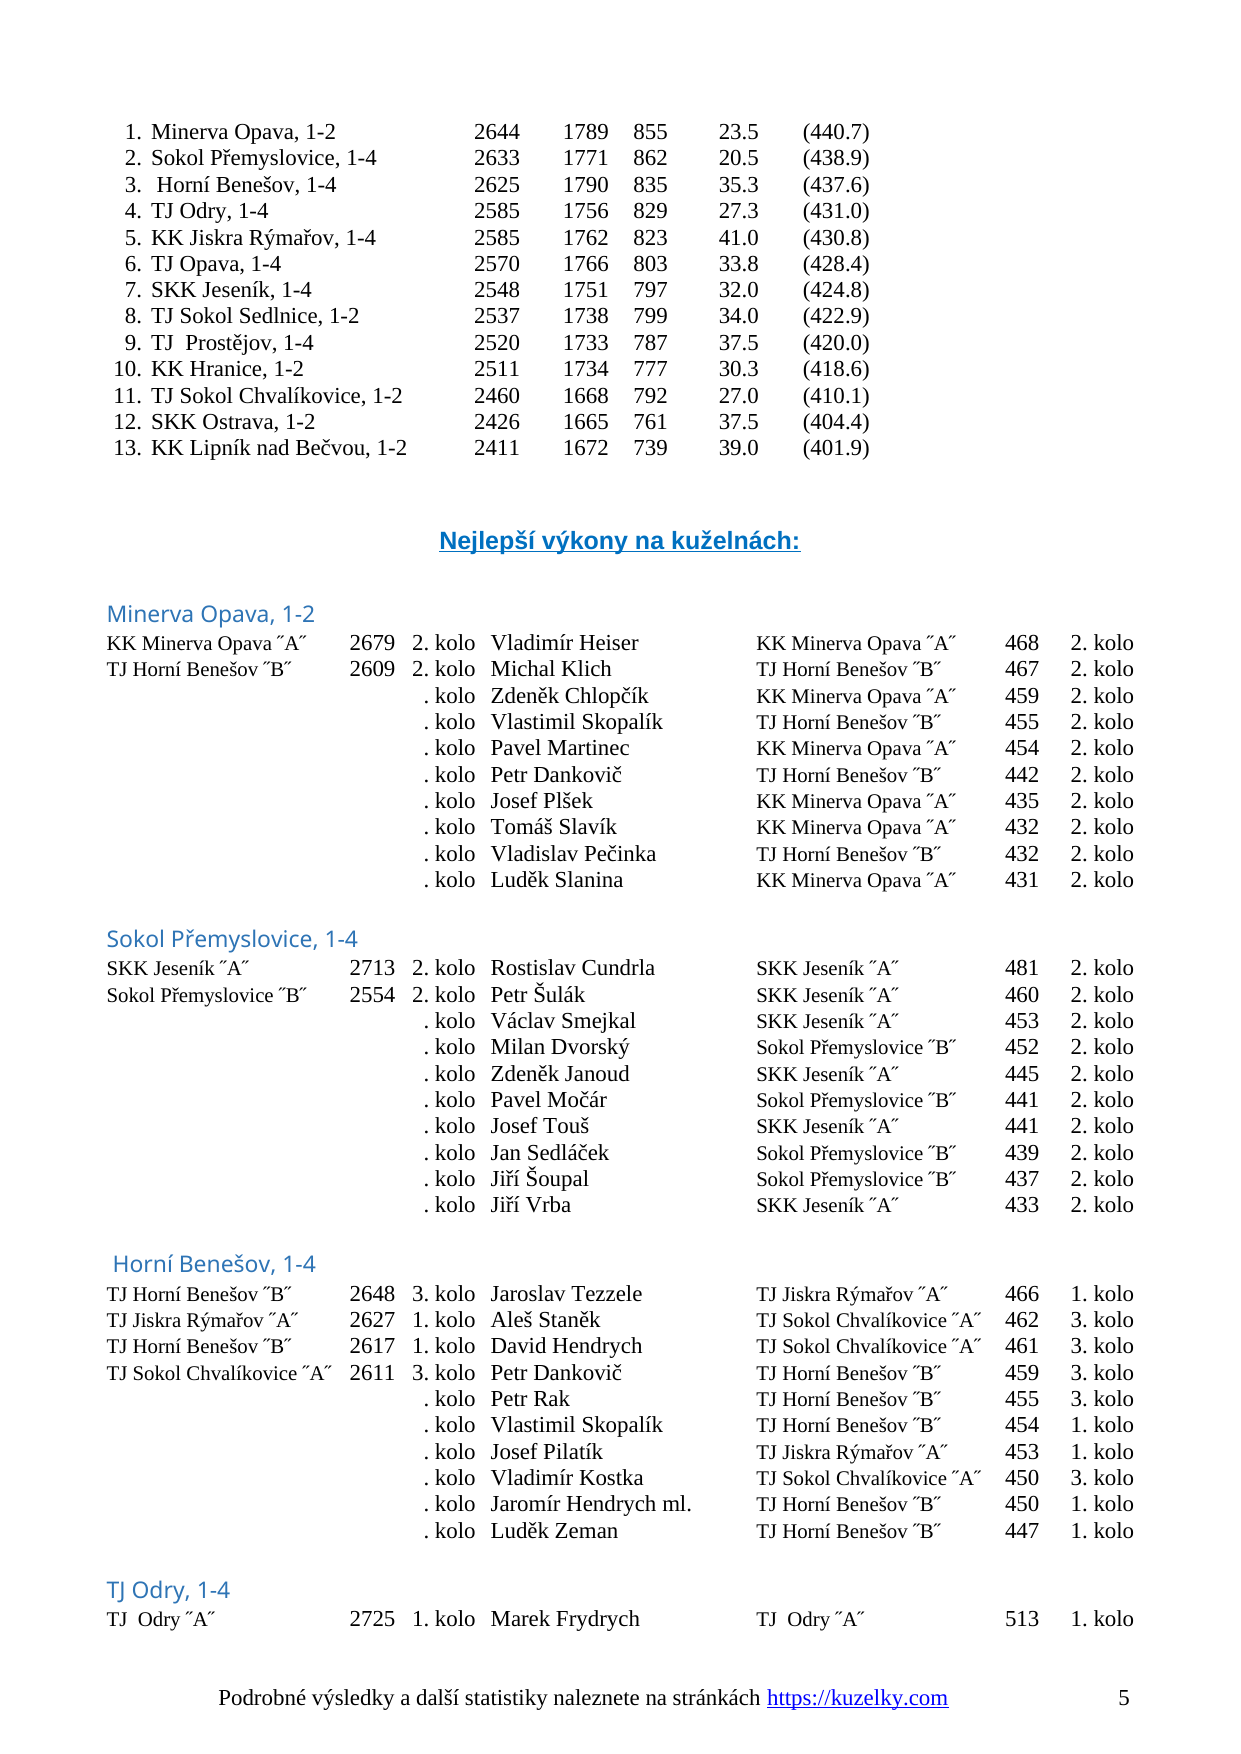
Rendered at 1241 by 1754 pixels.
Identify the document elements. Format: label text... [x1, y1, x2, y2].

text TJ Odry ˝A˝ 2725 1. kolo Marek Frydrych TJ Odry ˝A˝ 513 1. kolo [106, 1605, 1134, 1631]
text . kolo Jan Sedláček Sokol Přemyslovice ˝B˝ 439 2. kolo [106, 1139, 1134, 1165]
text 2. Sokol Přemyslovice, 1-4 2633 1771 862 20.5 (438.9) [106, 144, 1134, 171]
text . kolo Vladislav Pečinka TJ Horní Benešov ˝B˝ 432 2. kolo [106, 840, 1134, 866]
text . kolo Luděk Slanina KK Minerva Opava ˝A˝ 431 2. kolo [106, 866, 1134, 892]
text 5. KK Jiskra Rýmařov, 1-4 2585 1762 823 41.0 (430.8) [106, 223, 1134, 250]
text KK Minerva Opava ˝A˝ 2679 2. kolo Vladimír Heiser KK Minerva Opava ˝A˝ 468 2. kolo [106, 629, 1134, 655]
text . kolo Zdeněk Janoud SKK Jeseník ˝A˝ 445 2. kolo [106, 1060, 1134, 1086]
text . kolo Pavel Martinec KK Minerva Opava ˝A˝ 454 2. kolo [106, 734, 1134, 761]
text TJ Jiskra Rýmařov ˝A˝ 2627 1. kolo Aleš Staněk TJ Sokol Chvalíkovice ˝A˝ 462 3. kolo [106, 1306, 1134, 1332]
text . kolo Petr Rak TJ Horní Benešov ˝B˝ 455 3. kolo [106, 1385, 1134, 1411]
text 7. SKK Jeseník, 1-4 2548 1751 797 32.0 (424.8) [106, 276, 1134, 303]
text 13. KK Lipník nad Bečvou, 1-2 2411 1672 739 39.0 (401.9) [106, 434, 1134, 461]
text 11. TJ Sokol Chvalíkovice, 1-2 2460 1668 792 27.0 (410.1) [106, 382, 1134, 408]
subtitle Sokol Přemyslovice, 1-4 [106, 923, 1134, 954]
text SKK Jeseník ˝A˝ 2713 2. kolo Rostislav Cundrla SKK Jeseník ˝A˝ 481 2. kolo [106, 954, 1134, 981]
text . kolo Vladimír Kostka TJ Sokol Chvalíkovice ˝A˝ 450 3. kolo [106, 1464, 1134, 1490]
text 9. TJ Prostějov, 1-4 2520 1733 787 37.5 (420.0) [106, 329, 1134, 355]
text . kolo Vlastimil Skopalík TJ Horní Benešov ˝B˝ 455 2. kolo [106, 708, 1134, 734]
text 1. Minerva Opava, 1-2 2644 1789 855 23.5 (440.7) [106, 118, 1134, 144]
text . kolo Josef Pilatík TJ Jiskra Rýmařov ˝A˝ 453 1. kolo [106, 1438, 1134, 1464]
text . kolo Vlastimil Skopalík TJ Horní Benešov ˝B˝ 454 1. kolo [106, 1411, 1134, 1438]
text TJ Sokol Chvalíkovice ˝A˝ 2611 3. kolo Petr Dankovič TJ Horní Benešov ˝B˝ 459 3. kolo [106, 1359, 1134, 1385]
text Nejlepší výkony na kuželnách: [94, 526, 1145, 555]
text . kolo Zdeněk Chlopčík KK Minerva Opava ˝A˝ 459 2. kolo [106, 682, 1134, 708]
text 3. Horní Benešov, 1-4 2625 1790 835 35.3 (437.6) [106, 171, 1134, 197]
text TJ Horní Benešov ˝B˝ 2617 1. kolo David Hendrych TJ Sokol Chvalíkovice ˝A˝ 461 3. kolo [106, 1332, 1134, 1359]
text 6. TJ Opava, 1-4 2570 1766 803 33.8 (428.4) [106, 250, 1134, 276]
text . kolo Petr Dankovič TJ Horní Benešov ˝B˝ 442 2. kolo [106, 761, 1134, 787]
text . kolo Václav Smejkal SKK Jeseník ˝A˝ 453 2. kolo [106, 1007, 1134, 1033]
subtitle Horní Benešov, 1-4 [106, 1248, 1134, 1279]
subtitle Minerva Opava, 1-2 [106, 598, 1134, 629]
text . kolo Jiří Vrba SKK Jeseník ˝A˝ 433 2. kolo [106, 1191, 1134, 1218]
text . kolo Jaromír Hendrych ml. TJ Horní Benešov ˝B˝ 450 1. kolo [106, 1490, 1134, 1517]
text TJ Horní Benešov ˝B˝ 2648 3. kolo Jaroslav Tezzele TJ Jiskra Rýmařov ˝A˝ 466 1. kolo [106, 1279, 1134, 1306]
text . kolo Josef Plšek KK Minerva Opava ˝A˝ 435 2. kolo [106, 787, 1134, 813]
text 10. KK Hranice, 1-2 2511 1734 777 30.3 (418.6) [106, 355, 1134, 382]
text 4. TJ Odry, 1-4 2585 1756 829 27.3 (431.0) [106, 197, 1134, 223]
text . kolo Milan Dvorský Sokol Přemyslovice ˝B˝ 452 2. kolo [106, 1033, 1134, 1060]
subtitle TJ Odry, 1-4 [106, 1574, 1134, 1605]
text . kolo Josef Touš SKK Jeseník ˝A˝ 441 2. kolo [106, 1112, 1134, 1139]
text . kolo Luděk Zeman TJ Horní Benešov ˝B˝ 447 1. kolo [106, 1517, 1134, 1543]
text . kolo Pavel Močár Sokol Přemyslovice ˝B˝ 441 2. kolo [106, 1086, 1134, 1112]
text 12. SKK Ostrava, 1-2 2426 1665 761 37.5 (404.4) [106, 408, 1134, 434]
text Sokol Přemyslovice ˝B˝ 2554 2. kolo Petr Šulák SKK Jeseník ˝A˝ 460 2. kolo [106, 981, 1134, 1007]
text . kolo Jiří Šoupal Sokol Přemyslovice ˝B˝ 437 2. kolo [106, 1165, 1134, 1191]
text . kolo Tomáš Slavík KK Minerva Opava ˝A˝ 432 2. kolo [106, 813, 1134, 840]
text TJ Horní Benešov ˝B˝ 2609 2. kolo Michal Klich TJ Horní Benešov ˝B˝ 467 2. kolo [106, 655, 1134, 682]
text 8. TJ Sokol Sedlnice, 1-2 2537 1738 799 34.0 (422.9) [106, 303, 1134, 329]
